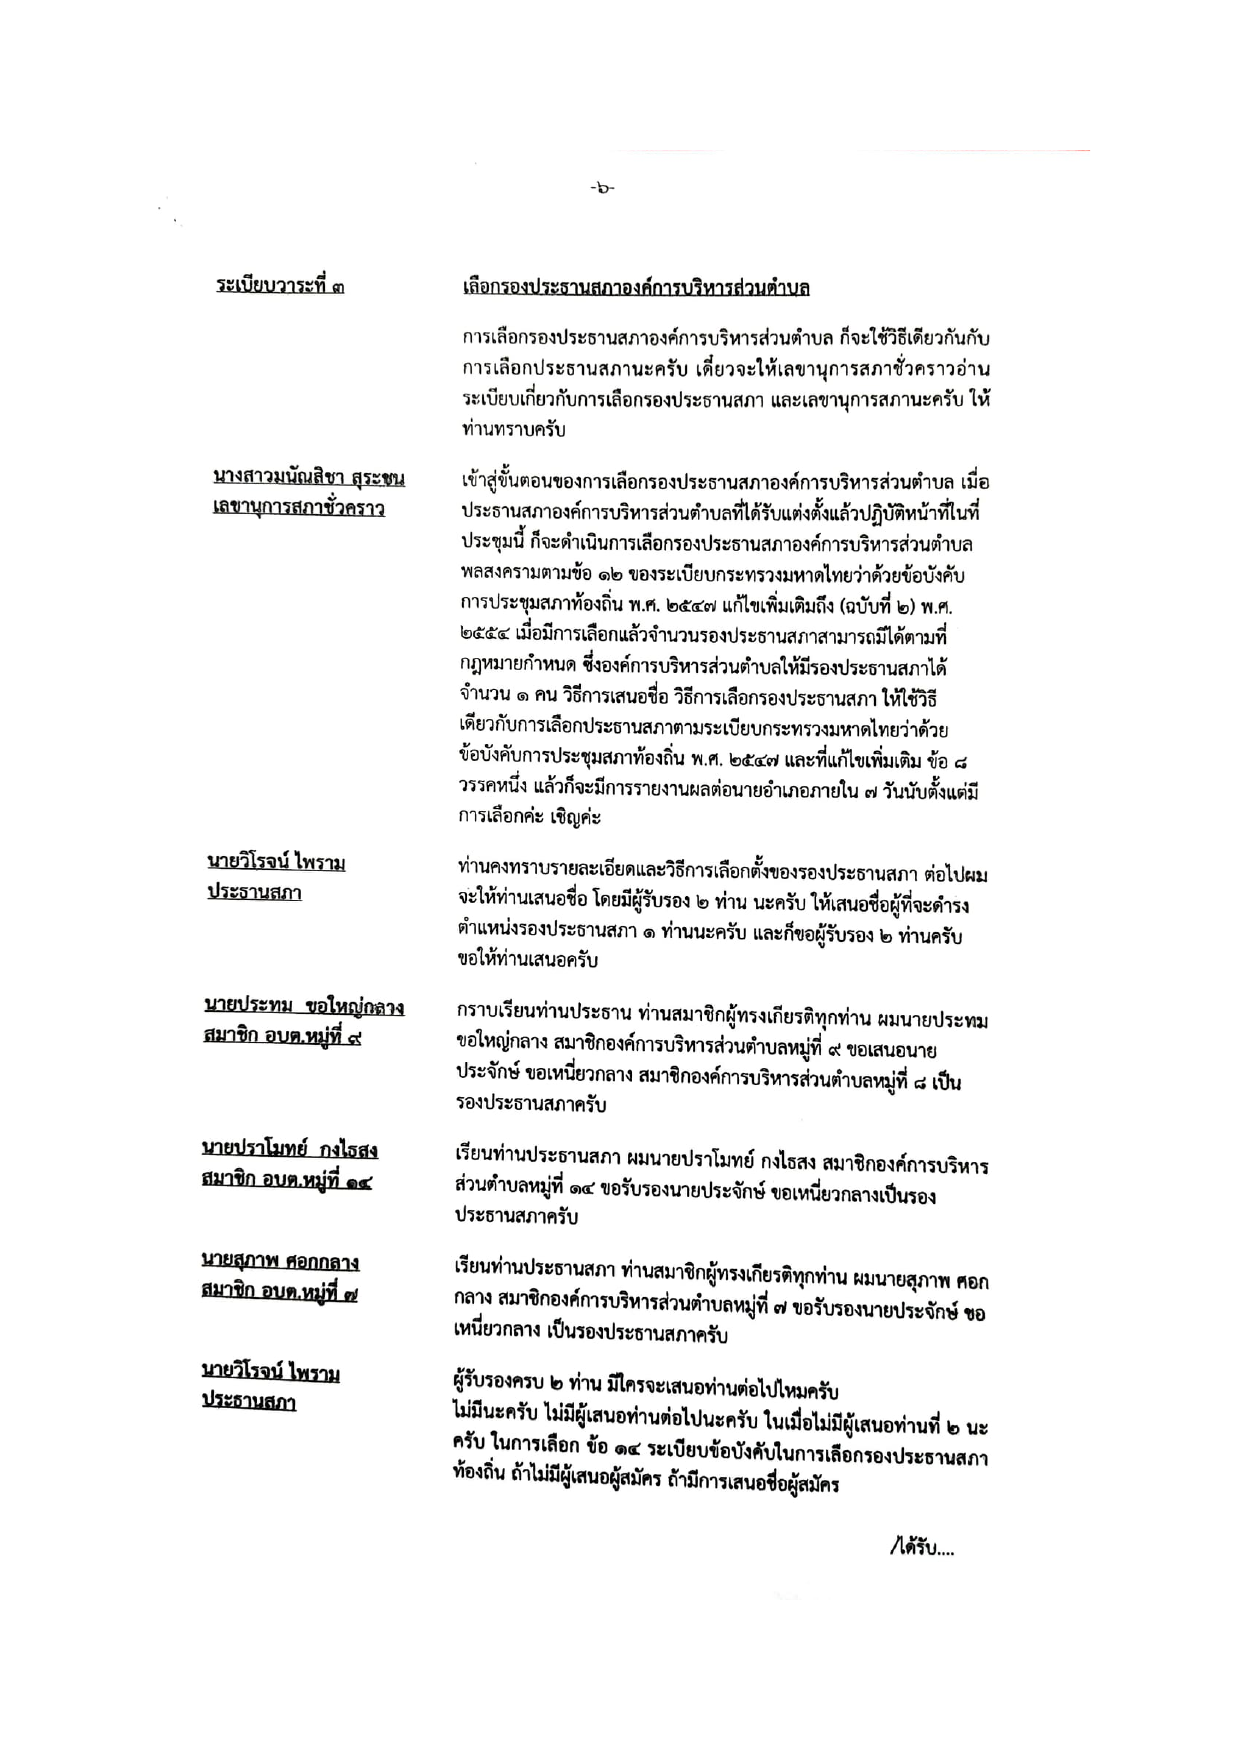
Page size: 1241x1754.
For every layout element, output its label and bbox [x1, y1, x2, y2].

picture [150, 150, 1091, 1600]
